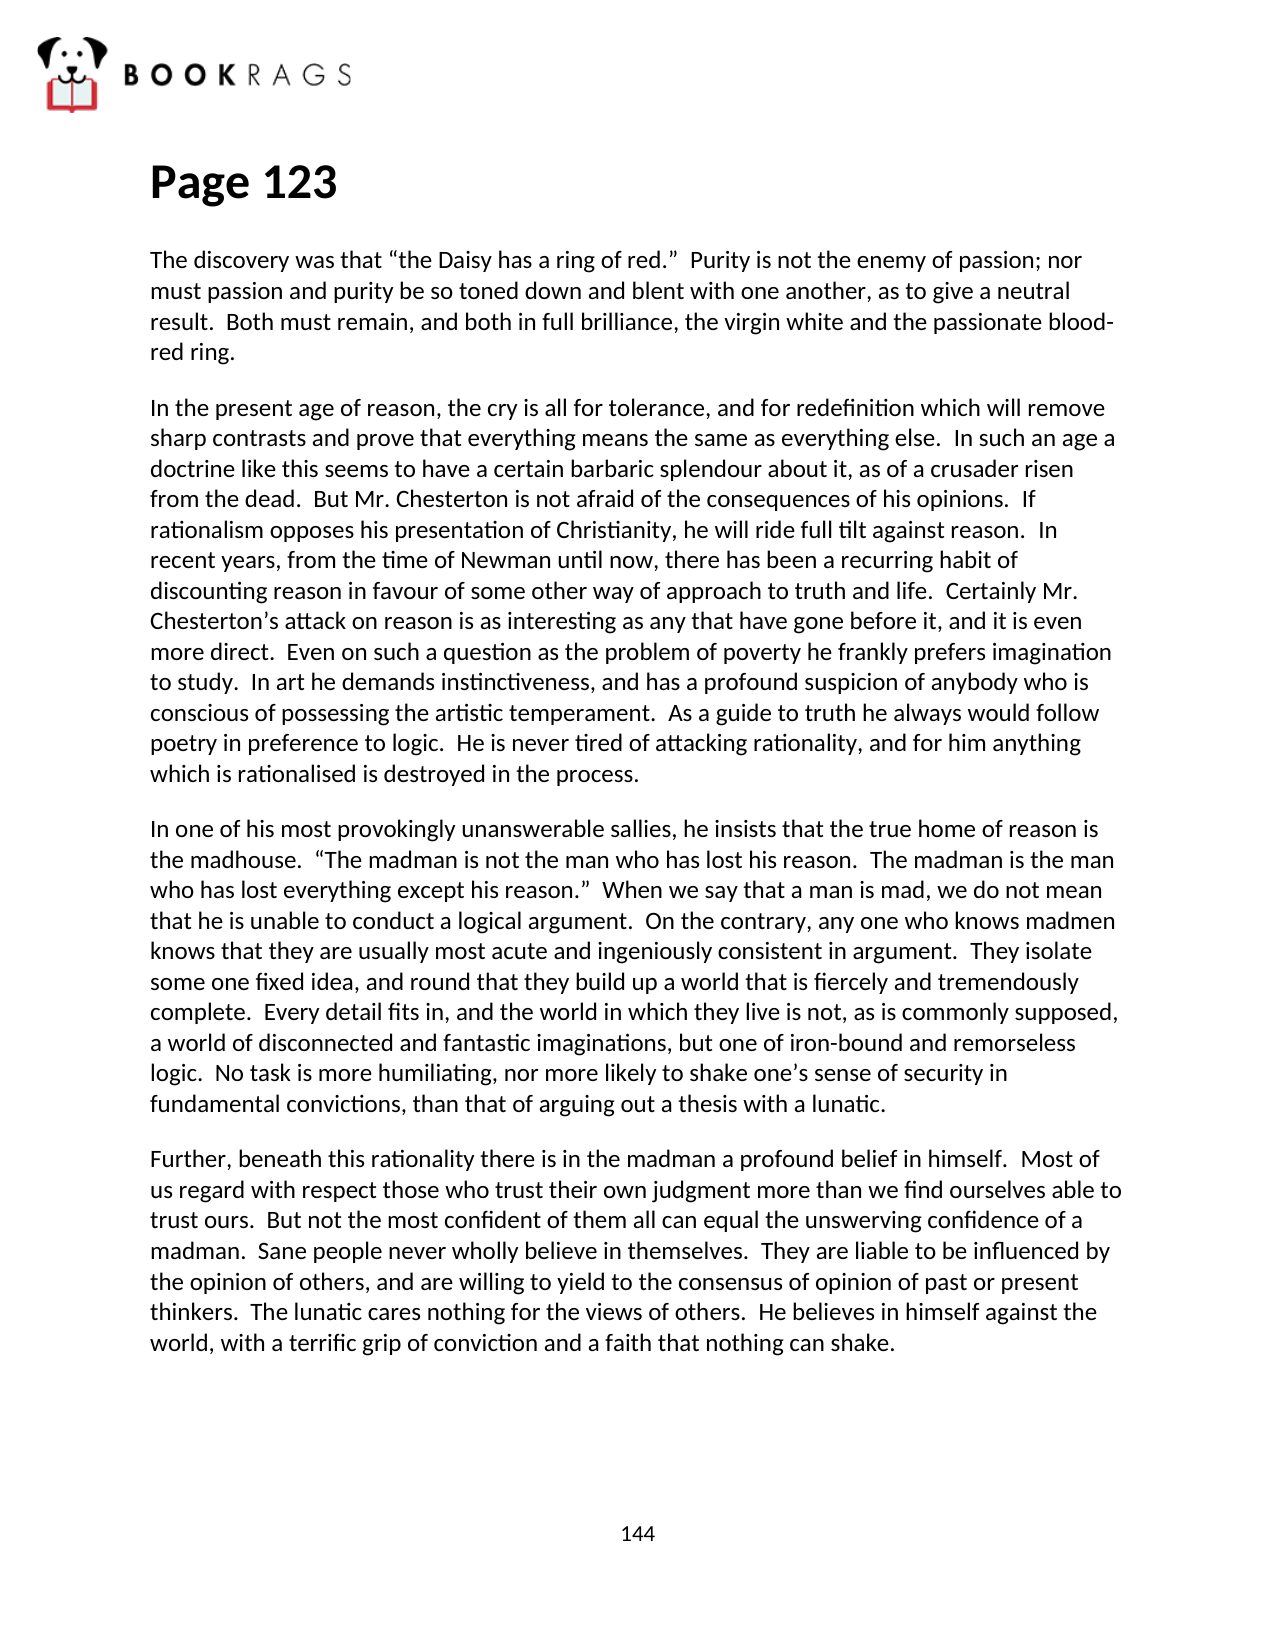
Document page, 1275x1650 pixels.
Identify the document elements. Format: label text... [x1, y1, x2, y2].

text In one of his most provokingly unanswerable sallies, he insists that the true home of reason is the madhouse. “The madman is not the man who has lost his reason. The madman is the man who has lost everything except his reason.” When we say that a man is mad, we do not mean that he is unable to conduct a logical argument. On the contrary, any one who knows madmen knows that they are usually most acute and ingeniously consistent in argument. They isolate some one fixed idea, and round that they build up a world that is fiercely and tremendously complete. Every detail fits in, and the world in which they live is not, as is commonly supposed, a world of disconnected and fantastic imaginations, but one of iron-bound and remorseless logic. No task is more humiliating, nor more likely to shake one’s sense of security in fundamental convictions, than that of arguing out a thesis with a lunatic. [150, 813, 1125, 1119]
text In the present age of reason, the cry is all for tolerance, and for redefinition which will remove sharp contrasts and prove that everything means the same as everything else. In such an age a doctrine like this seems to have a certain barbaric splendour about it, as of a crusader risen from the dead. But Mr. Chesterton is not afraid of the consequences of his opinions. If rationalism opposes his presentation of Christianity, he will ride full tilt against reason. In recent years, from the time of Newman until now, there has been a recurring habit of discounting reason in favour of some other way of approach to truth and life. Certainly Mr. Chesterton’s attack on reason is as interesting as any that have gone before it, and it is even more direct. Even on such a question as the problem of poverty he frankly prefers imagination to study. In art he demands instinctiveness, and has a profound suspicion of anybody who is conscious of possessing the artistic temperament. As a guide to truth he always would follow poetry in preference to logic. He is never tired of attacking rationality, and for him anything which is rationalised is destroyed in the process. [150, 392, 1125, 788]
text Page 123 [150, 150, 1125, 211]
text The discovery was that “the Daisy has a ring of red.” Purity is not the enemy of passion; nor must passion and purity be so toned down and blent with one another, as to give a neutral result. Both must remain, and both in full brilliance, the virgin white and the passionate blood-red ring. [150, 244, 1125, 367]
picture [37, 37, 351, 113]
text Further, beneath this rationality there is in the madman a profound belief in himself. Most of us regard with respect those who trust their own judgment more than we find ourselves able to trust ours. But not the most confident of them all can equal the unswerving confidence of a madman. Sane people never wholly believe in themselves. They are liable to be influenced by the opinion of others, and are willing to yield to the consensus of opinion of past or present thinkers. The lunatic cares nothing for the views of others. He believes in himself against the world, with a terrific grip of conviction and a faith that nothing can shake. [150, 1144, 1125, 1357]
